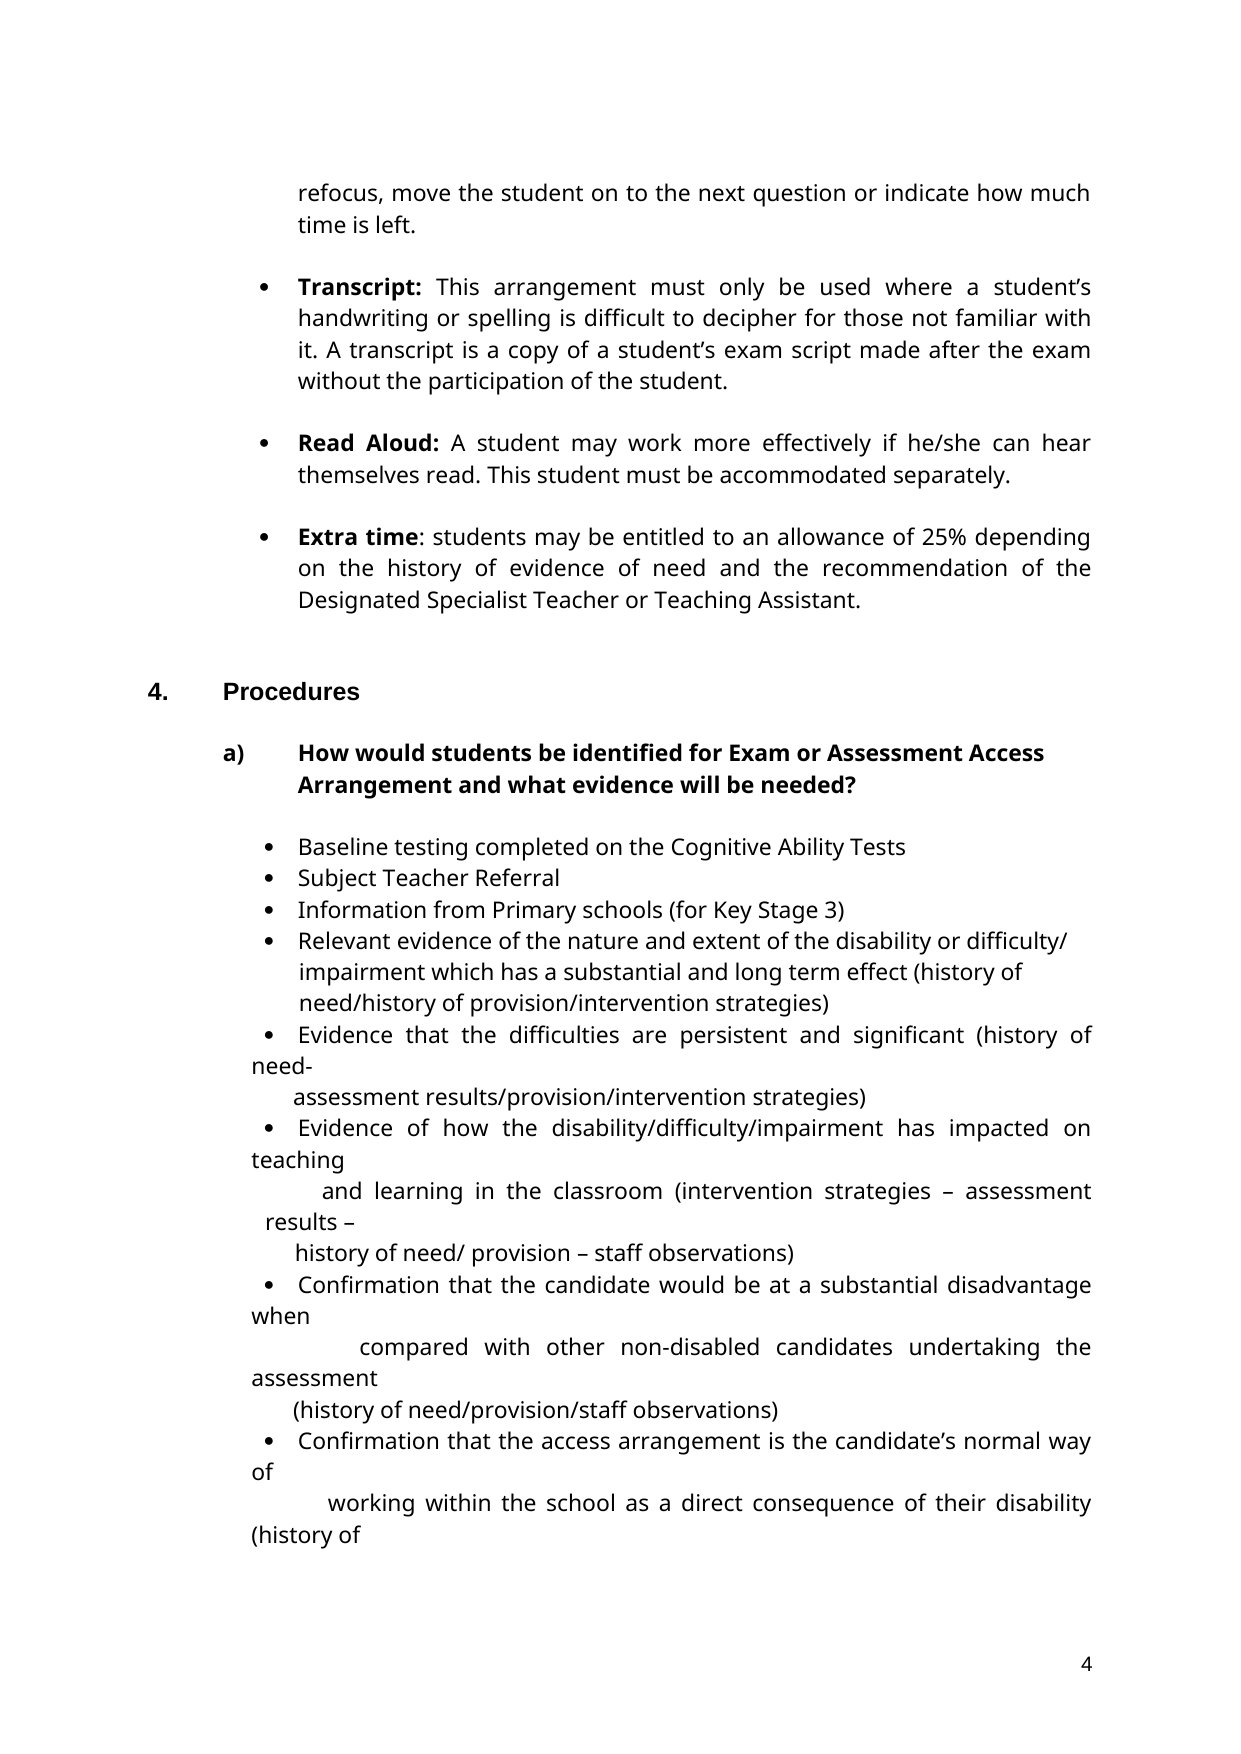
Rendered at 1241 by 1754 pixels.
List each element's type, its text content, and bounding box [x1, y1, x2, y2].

text impairment which has a substantial and long term effect (history of [251, 956, 1092, 987]
text (history of need/provision/staff observations) [251, 1393, 1092, 1425]
list Transcript: This arrangement must only be used where a student’s handwriting or spelling is difficult to decipher for those not familiar with it. A transcript is a copy of a student’s exam script made after the exam without the participation of the student. [260, 271, 1092, 396]
list Evidence that the difficulties are persistent and significant (history of need- [251, 1018, 1092, 1081]
text need/history of provision/intervention strategies) [251, 987, 1092, 1018]
text compared with other non-disabled candidates undertaking the assessment [251, 1331, 1092, 1393]
list Subject Teacher Referral [251, 862, 1092, 893]
list Baseline testing completed on the Cognitive Ability Tests [251, 831, 1092, 862]
list Relevant evidence of the nature and extent of the disability or difficulty/ [251, 925, 1092, 956]
list Evidence of how the disability/difficulty/impairment has impacted on teaching [251, 1112, 1092, 1175]
list Read Aloud: A student may work more effectively if he/she can hear themselves read. This student must be accommodated separately. [260, 427, 1092, 490]
list Confirmation that the candidate would be at a substantial disadvantage when [251, 1268, 1092, 1331]
text history of need/ provision – staff observations) [265, 1237, 1092, 1268]
list Extra time: students may be entitled to an allowance of 25% depending on the history of evidence of need and the recommendation of the Designated Specialist Teacher or Teaching Assistant. [260, 521, 1092, 615]
text a) How would students be identified for Exam or Assessment Access Arrangement and what evidence will be needed? [223, 737, 1092, 800]
text 4. Procedures [148, 677, 1092, 706]
text working within the school as a direct consequence of their disability (history of [251, 1487, 1092, 1550]
text and learning in the classroom (intervention strategies – assessment results – [265, 1175, 1092, 1237]
text assessment results/provision/intervention strategies) [251, 1081, 1092, 1112]
list Confirmation that the access arrangement is the candidate’s normal way of [251, 1425, 1092, 1487]
list Information from Primary schools (for Key Stage 3) [251, 893, 1092, 925]
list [260, 177, 1092, 240]
